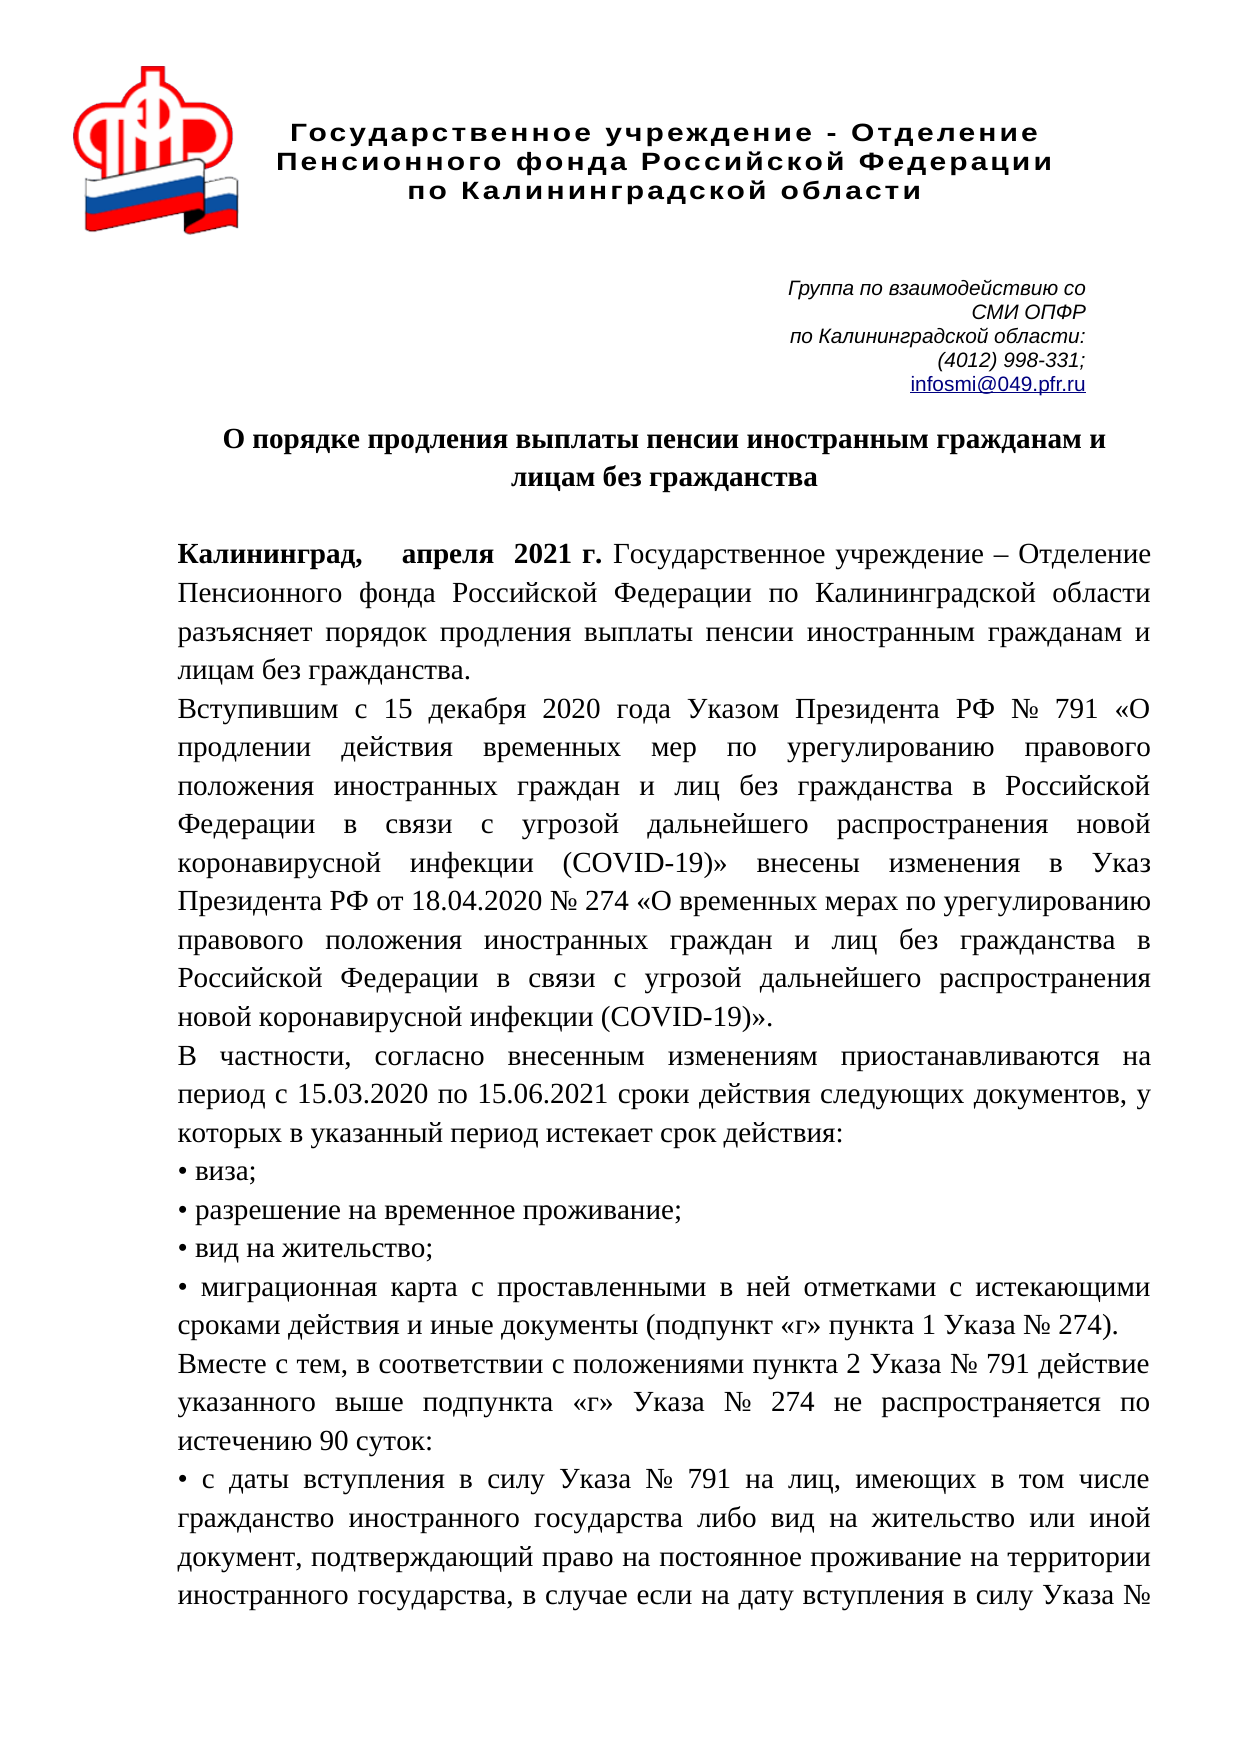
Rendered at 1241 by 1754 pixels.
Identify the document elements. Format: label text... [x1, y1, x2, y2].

text Калининград, апреля 2021 г. Государственное учреждение – Отделение Пенсионного фонда Российской Федерации по Калининградской области разъясняет порядок продления выплаты пенсии иностранным гражданам и лицам без гражданства. [177, 537, 1152, 686]
picture [72, 66, 239, 236]
text • миграционная карта с проставленными в ней отметками с истекающими сроками действия и иные документы (подпункт «г» пункта 1 Указа № 274). [177, 1269, 1152, 1341]
text Вступившим с 15 декабря 2020 года Указом Президента РФ № 791 «О продлении действия временных мер по урегулированию правового положения иностранных граждан и лиц без гражданства в Российской Федерации в связи с угрозой дальнейшего распространения новой коронавирусной инфекции (COVID-19)» внесены изменения в Указ Президента РФ от 18.04.2020 № 274 «О временных мерах по урегулированию правового положения иностранных граждан и лиц без гражданства в Российской Федерации в связи с угрозой дальнейшего распространения новой коронавирусной инфекции (COVID-19)». [177, 691, 1152, 1033]
text • разрешение на временное проживание; [177, 1192, 1152, 1225]
subtitle Государственное учреждение - Отделение Пенсионного фонда Российской Федерации [177, 118, 1152, 176]
text Вместе с тем, в соответствии с положениями пункта 2 Указа № 791 действие указанного выше подпункта «г» Указа № 274 не распространяется по истечению 90 суток: [177, 1346, 1152, 1457]
subtitle по Калининградской области [177, 176, 1152, 204]
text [177, 1462, 1152, 1611]
text В частности, согласно внесенным изменениям приостанавливаются на период с 15.03.2020 по 15.06.2021 сроки действия следующих документов, у которых в указанный период истекает срок действия: [177, 1038, 1152, 1148]
text О порядке продления выплаты пенсии иностранным гражданам и лицам без гражданства [177, 421, 1152, 493]
text • вид на жительство; [177, 1230, 1152, 1264]
text • виза; [177, 1153, 1152, 1187]
